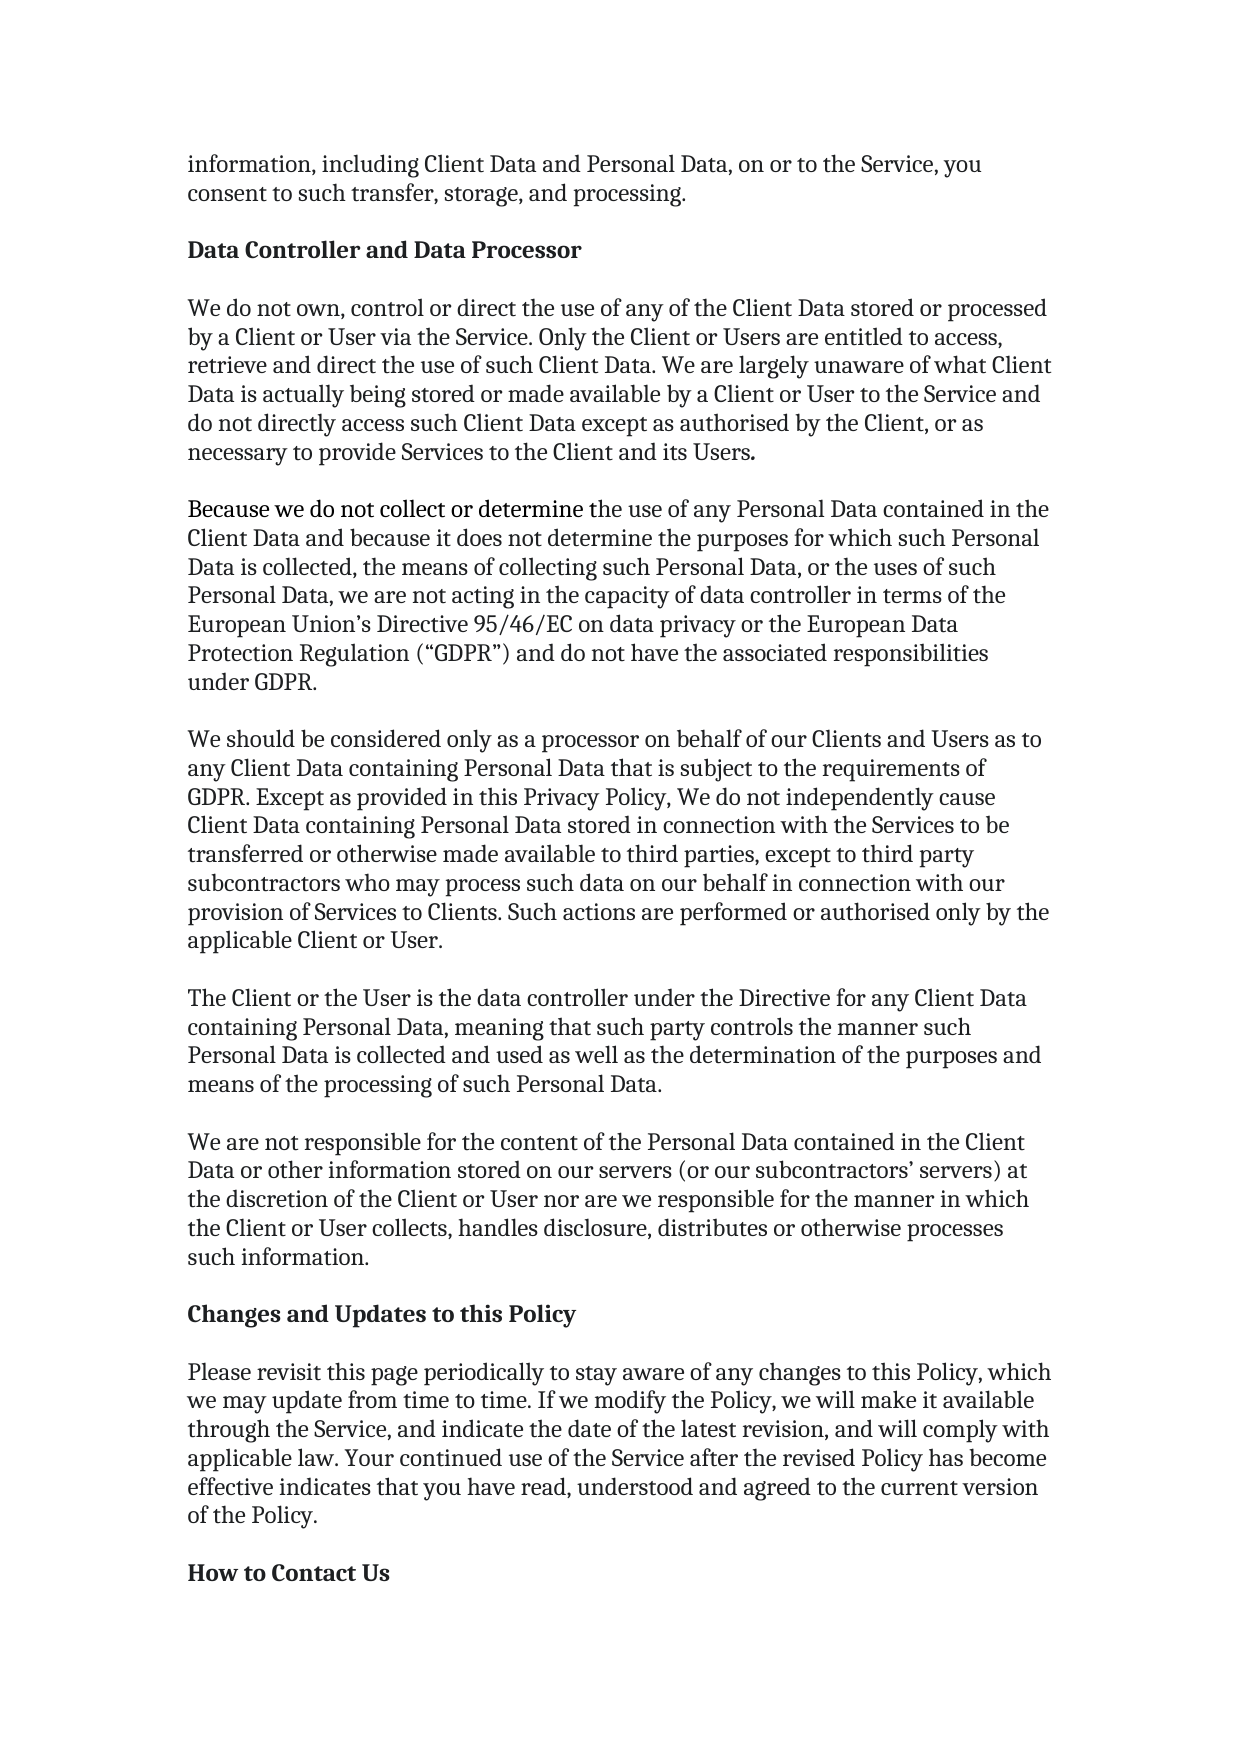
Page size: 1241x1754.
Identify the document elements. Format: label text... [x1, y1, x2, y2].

text We should be considered only as a processor on behalf of our Clients and Users as to any Client Data containing Personal Data that is subject to the requirements of GDPR. Except as provided in this Privacy Policy, We do not independently cause Client Data containing Personal Data stored in connection with the Services to be transferred or otherwise made available to third parties, except to third party subcontractors who may process such data on our behalf in connection with our provision of Services to Clients. Such actions are performed or authorised only by the applicable Client or User. [187, 725, 1053, 955]
text We are not responsible for the content of the Personal Data contained in the Client Data or other information stored on our servers (or our subcontractors’ servers) at the discretion of the Client or User nor are we responsible for the manner in which the Client or User collects, handles disclosure, distributes or otherwise processes such information. [187, 1127, 1053, 1271]
text Because we do not collect or determine the use of any Personal Data contained in the Client Data and because it does not determine the purposes for which such Personal Data is collected, the means of collecting such Personal Data, or the uses of such Personal Data, we are not acting in the capacity of data controller in terms of the European Union’s Directive 95/46/EC on data privacy or the European Data Protection Regulation (“GDPR”) and do not have the associated responsibilities under GDPR. [187, 495, 1053, 696]
text Please revisit this page periodically to stay aware of any changes to this Policy, which we may update from time to time. If we modify the Policy, we will make it available through the Service, and indicate the date of the latest revision, and will comply with applicable law. Your continued use of the Service after the revised Policy has become effective indicates that you have read, understood and agreed to the current version of the Policy. [187, 1357, 1053, 1530]
text Changes and Updates to this Policy [187, 1300, 1053, 1329]
text The Client or the User is the data controller under the Directive for any Client Data containing Personal Data, meaning that such party controls the manner such Personal Data is collected and used as well as the determination of the purposes and means of the processing of such Personal Data. [187, 984, 1053, 1099]
text How to Contact Us [187, 1559, 1053, 1587]
text Data Controller and Data Processor [187, 236, 1053, 265]
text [187, 150, 1053, 207]
text We do not own, control or direct the use of any of the Client Data stored or processed by a Client or User via the Service. Only the Client or Users are entitled to access, retrieve and direct the use of such Client Data. We are largely unaware of what Client Data is actually being stored or made available by a Client or User to the Service and do not directly access such Client Data except as authorised by the Client, or as necessary to provide Services to the Client and its Users. [187, 294, 1053, 466]
